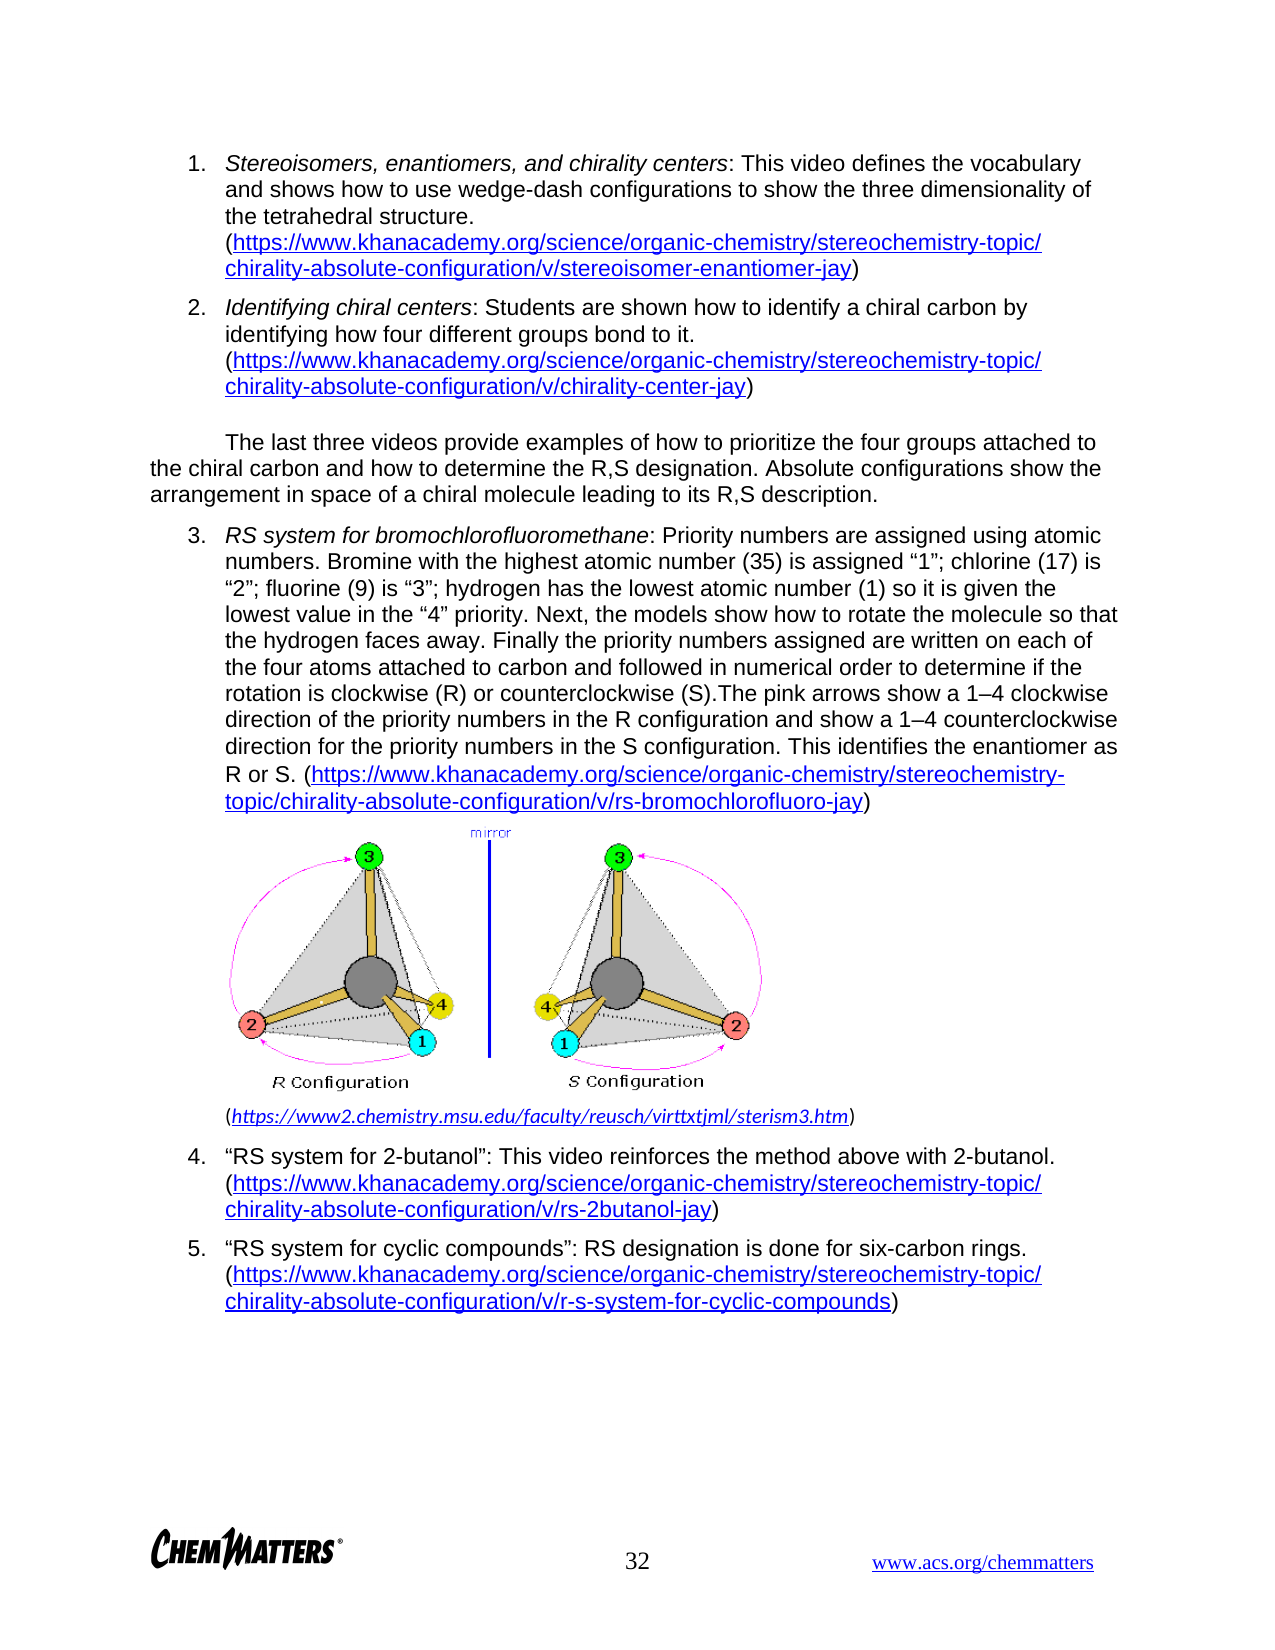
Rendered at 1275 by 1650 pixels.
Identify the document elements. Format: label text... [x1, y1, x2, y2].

list “RS system for cyclic compounds”: RS designation is done for six-carbon rings. (https://www.khanacademy.org/science/organic-chemistry/stereochemistry-topic/chirality-absolute-configuration/v/r-s-system-for-cyclic-compounds) [187, 1235, 1125, 1314]
list RS system for bromochlorofluoromethane: Priority numbers are assigned using atomic numbers. Bromine with the highest atomic number (35) is assigned “1”; chlorine (17) is “2”; fluorine (9) is “3”; hydrogen has the lowest atomic number (1) so it is given the lowest value in the “4” priority. Next, the models show how to rotate the molecule so that the hydrogen faces away. Finally the priority numbers assigned are written on each of the four atoms attached to carbon and followed in numerical order to determine if the rotation is clockwise (R) or counterclockwise (S).The pink arrows show a 1–4 clockwise direction of the priority numbers in the R configuration and show a 1–4 counterclockwise direction for the priority numbers in the S configuration. This identifies the enantiomer as R or S. (https://www.khanacademy.org/science/organic-chemistry/stereochemistry-topic/chirality-absolute-configuration/v/rs-bromochlorofluoro-jay) [187, 522, 1125, 814]
picture [225, 821, 783, 1097]
list Identifying chiral centers: Students are shown how to identify a chiral carbon by identifying how four different groups bond to it. (https://www.khanacademy.org/science/organic-chemistry/stereochemistry-topic/chirality-absolute-configuration/v/chirality-center-jay) [187, 294, 1125, 400]
list Stereoisomers, enantiomers, and chirality centers: This video defines the vocabulary and shows how to use wedge-dash configurations to show the three dimensionality of the tetrahedral structure. (https://www.khanacademy.org/science/organic-chemistry/stereochemistry-topic/chirality-absolute-configuration/v/stereoisomer-enantiomer-jay) [187, 150, 1125, 282]
picture [150, 1527, 344, 1570]
list “RS system for 2-butanol”: This video reinforces the method above with 2-butanol. (https://www.khanacademy.org/science/organic-chemistry/stereochemistry-topic/chirality-absolute-configuration/v/rs-2butanol-jay) [187, 1143, 1125, 1222]
list (https://www2.chemistry.msu.edu/faculty/reusch/virttxtjml/sterism3.htm) [225, 1103, 1125, 1129]
list The last three videos provide examples of how to prioritize the four groups attached to the chiral carbon and how to determine the R,S designation. Absolute configurations show the arrangement in space of a chiral molecule leading to its R,S description. [150, 428, 1125, 507]
